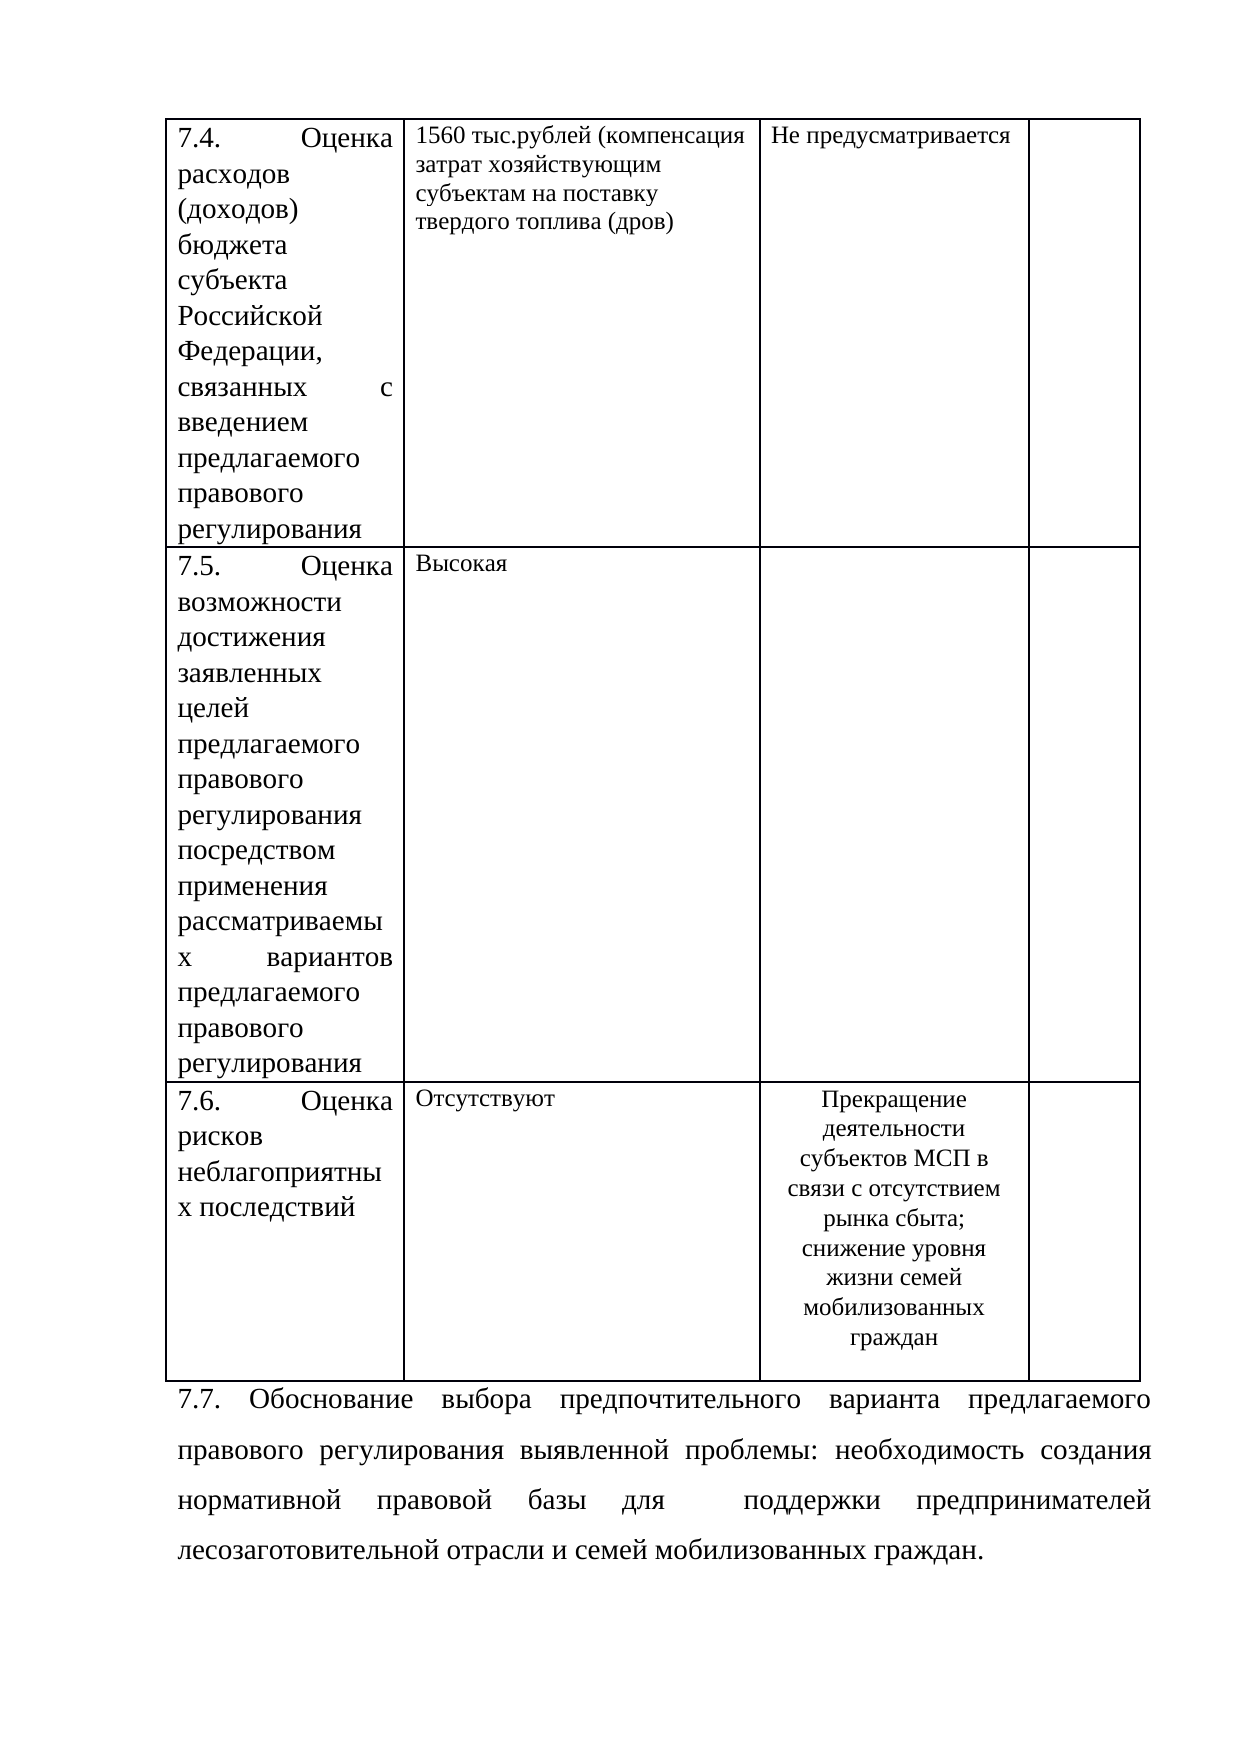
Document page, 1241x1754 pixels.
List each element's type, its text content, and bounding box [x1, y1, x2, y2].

table_cell 7.5. Оценка возможности достижения заявленных целей предлагаемого правового регулирования посредством применения рассматриваемых вариантов предлагаемого правового регулирования [167, 548, 403, 1081]
table_cell [1030, 120, 1139, 546]
table_cell 7.4. Оценка расходов (доходов) бюджета субъекта Российской Федерации, связанных с введением предлагаемого правового регулирования [167, 120, 403, 546]
text 7.7. Обоснование выбора предпочтительного варианта предлагаемого правового регулирования выявленной проблемы: необходимость создания нормативной правовой базы для поддержки предпринимателей лесозаготовительной отрасли и семей мобилизованных граждан. [177, 1516, 1152, 1566]
table_cell Не предусматривается [761, 120, 1028, 546]
table_cell [1030, 1083, 1139, 1379]
table_cell Высокая [405, 548, 759, 1081]
table_cell 7.6. Оценка рисков неблагоприятных последствий [167, 1083, 403, 1379]
table_cell [1030, 548, 1139, 1081]
table_cell [761, 548, 1028, 1081]
table_cell 1560 тыс.рублей (компенсация затрат хозяйствующим субъектам на поставку твердого топлива (дров) [405, 120, 759, 546]
text 7.7. Обоснование выбора предпочтительного варианта предлагаемого правового регулирования выявленной проблемы: необходимость создания нормативной правовой базы для поддержки предпринимателей лесозаготовительной отрасли и семей мобилизованных граждан. [177, 1382, 1152, 1482]
table_cell Прекращение деятельности субъектов МСП в связи с отсутствием рынка сбыта; снижение уровня жизни семей мобилизованных граждан [761, 1083, 1028, 1379]
table_cell Отсутствуют [405, 1083, 759, 1379]
